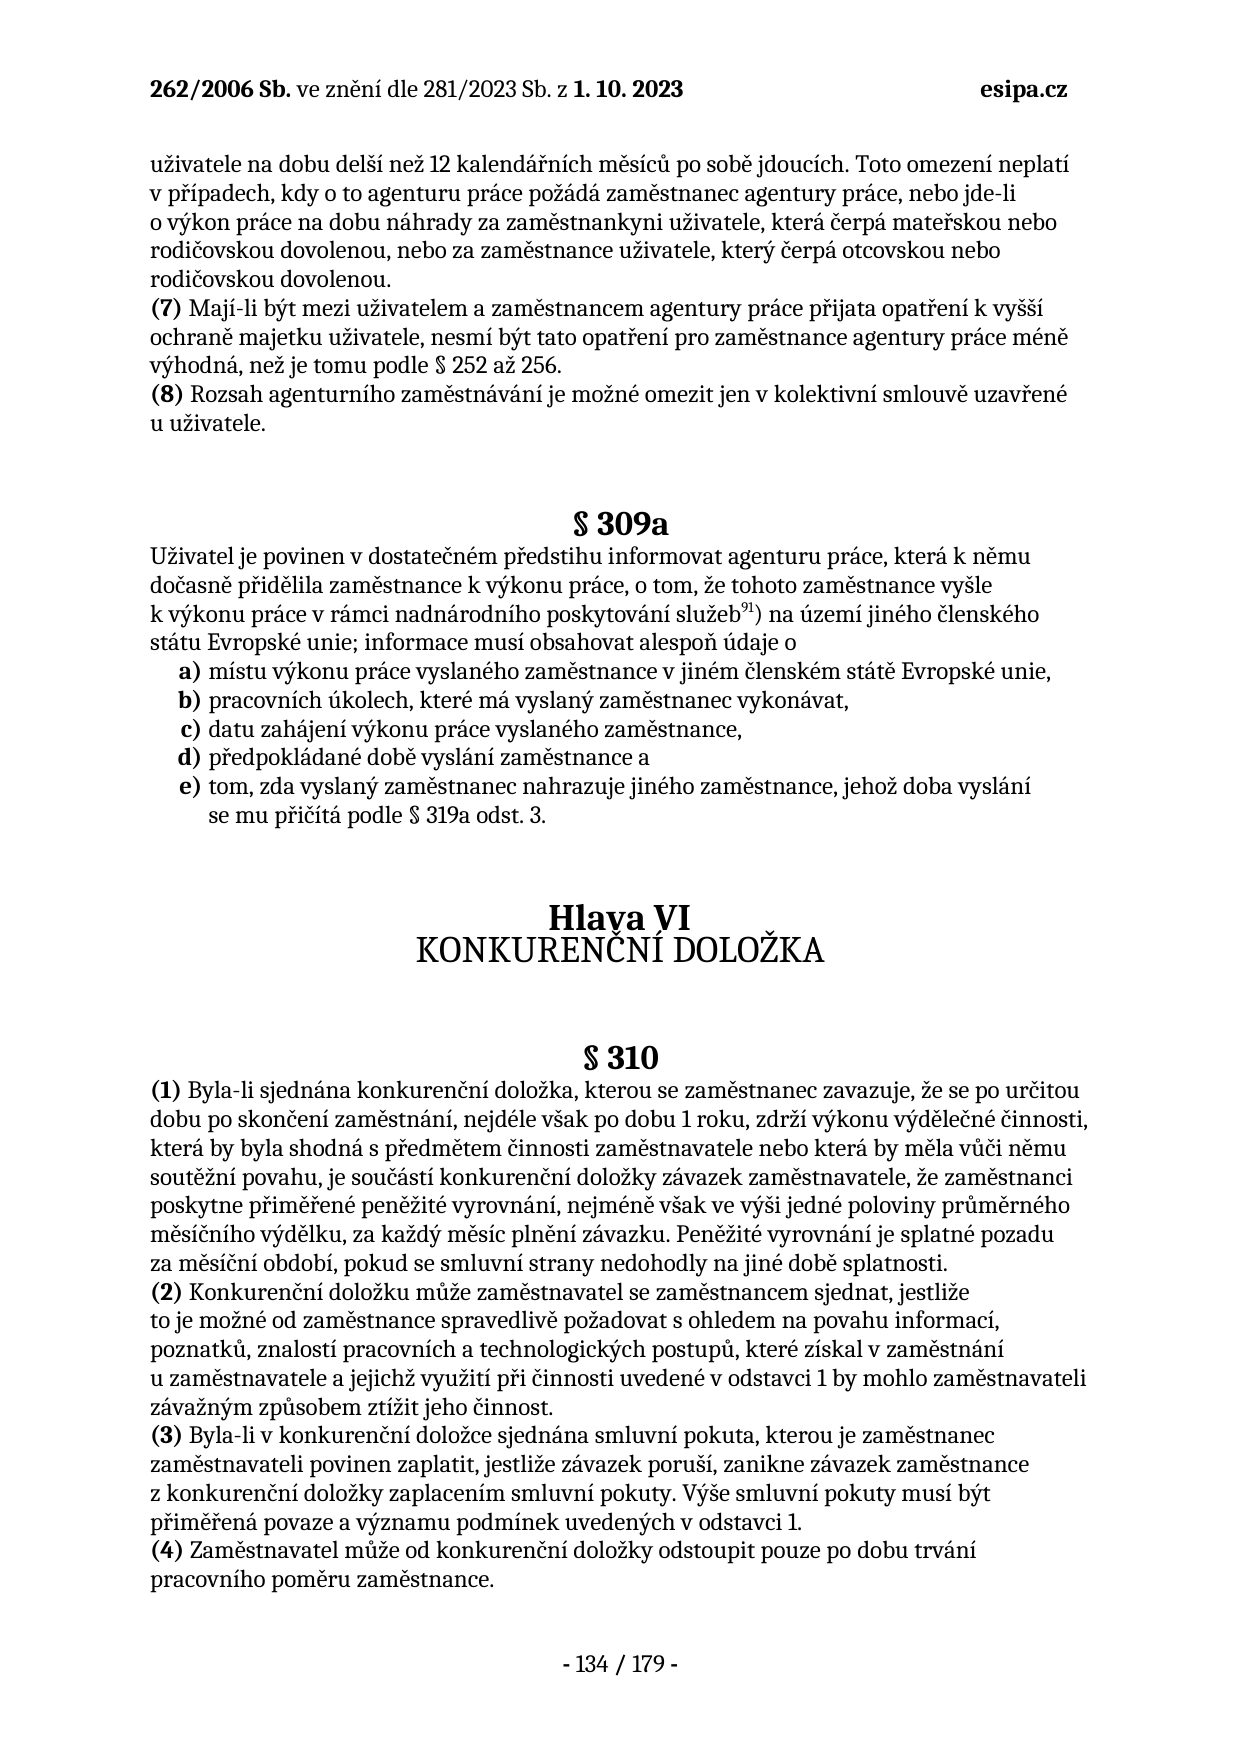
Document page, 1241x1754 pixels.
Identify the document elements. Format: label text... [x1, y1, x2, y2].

text (8) Rozsah agenturního zaměstnávání je možné omezit jen v kolektivní smlouvě uzavřené u uživatele. [150, 380, 1090, 437]
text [150, 150, 1090, 294]
text (2) Konkurenční doložku může zaměstnavatel se zaměstnancem sjednat, jestliže to je možné od zaměstnance spravedlivě požadovat s ohledem na povahu informací, poznatků, znalostí pracovních a technologických postupů, které získal v zaměstnání u zaměstnavatele a jejichž využití při činnosti uvedené v odstavci 1 by mohlo zaměstnavateli závažným způsobem ztížit jeho činnost. [150, 1277, 1090, 1421]
text (4) Zaměstnavatel může od konkurenční doložky odstoupit pouze po dobu trvání pracovního poměru zaměstnance. [150, 1536, 1090, 1594]
subtitle § 309a [150, 510, 1090, 542]
text Uživatel je povinen v dostatečném předstihu informovat agenturu práce, která k němu dočasně přidělila zaměstnance k výkonu práce, o tom, že tohoto zaměstnance vyšle k výkonu práce v rámci nadnárodního poskytování služeb91) na území jiného členského státu Evropské unie; informace musí obsahovat alespoň údaje o [150, 542, 1090, 657]
text d) předpokládané době vyslání zaměstnance a [150, 743, 1090, 772]
text c) datu zahájení výkonu práce vyslaného zaměstnance, [150, 714, 1090, 743]
text e) tom, zda vyslaný zaměstnanec nahrazuje jiného zaměstnance, jehož doba vyslání se mu přičítá podle § 319a odst. 3. [150, 772, 1090, 829]
subtitle Hlava VI -Konkurenční doložka [150, 902, 1090, 972]
text (1) Byla-li sjednána konkurenční doložka, kterou se zaměstnanec zavazuje, že se po určitou dobu po skončení zaměstnání, nejdéle však po dobu 1 roku, zdrží výkonu výdělečné činnosti, která by byla shodná s předmětem činnosti zaměstnavatele nebo která by měla vůči němu soutěžní povahu, je součástí konkurenční doložky závazek zaměstnavatele, že zaměstnanci poskytne přiměřené peněžité vyrovnání, nejméně však ve výši jedné poloviny průměrného měsíčního výdělku, za každý měsíc plnění závazku. Peněžité vyrovnání je splatné pozadu za měsíční období, pokud se smluvní strany nedohodly na jiné době splatnosti. [150, 1076, 1090, 1277]
subtitle § 310 [150, 1044, 1090, 1076]
text a) místu výkonu práce vyslaného zaměstnance v jiném členském státě Evropské unie, [150, 657, 1090, 686]
text (3) Byla-li v konkurenční doložce sjednána smluvní pokuta, kterou je zaměstnanec zaměstnavateli povinen zaplatit, jestliže závazek poruší, zanikne závazek zaměstnance z konkurenční doložky zaplacením smluvní pokuty. Výše smluvní pokuty musí být přiměřená povaze a významu podmínek uvedených v odstavci 1. [150, 1421, 1090, 1536]
text (7) Mají-li být mezi uživatelem a zaměstnancem agentury práce přijata opatření k vyšší ochraně majetku uživatele, nesmí být tato opatření pro zaměstnance agentury práce méně výhodná, než je tomu podle § 252 až 256. [150, 294, 1090, 380]
text b) pracovních úkolech, které má vyslaný zaměstnanec vykonávat, [150, 686, 1090, 714]
